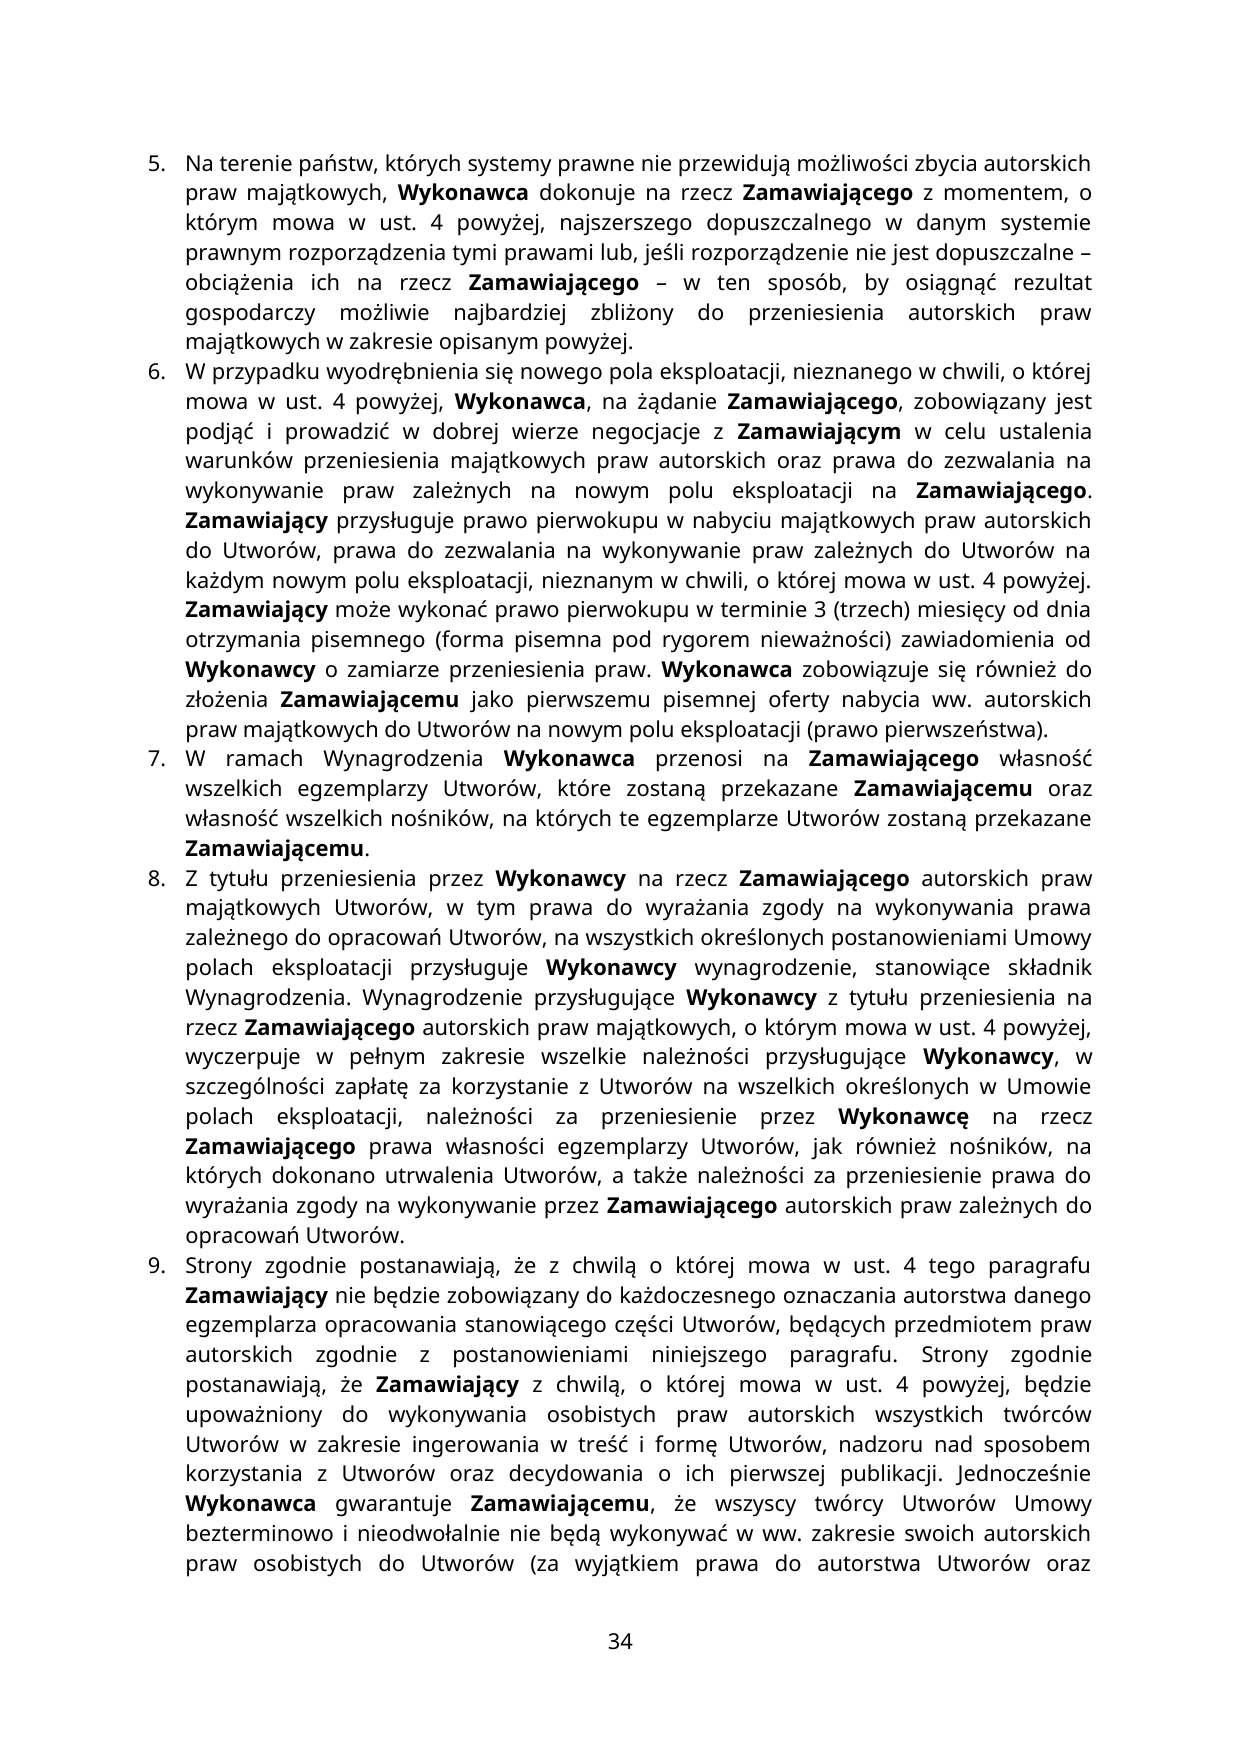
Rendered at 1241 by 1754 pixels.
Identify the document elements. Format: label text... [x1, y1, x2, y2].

list Na terenie państw, których systemy prawne nie przewidują możliwości zbycia autorskich praw majątkowych, Wykonawca dokonuje na rzecz Zamawiającego z momentem, o którym mowa w ust. 4 powyżej, najszerszego dopuszczalnego w danym systemie prawnym rozporządzenia tymi prawami lub, jeśli rozporządzenie nie jest dopuszczalne – obciążenia ich na rzecz Zamawiającego – w ten sposób, by osiągnąć rezultat gospodarczy możliwie najbardziej zbliżony do przeniesienia autorskich praw majątkowych w zakresie opisanym powyżej. [148, 148, 1093, 356]
list W przypadku wyodrębnienia się nowego pola eksploatacji, nieznanego w chwili, o której mowa w ‎ust. 4 powyżej, Wykonawca, na żądanie Zamawiającego, zobowiązany jest podjąć i prowadzić w dobrej wierze negocjacje z Zamawiającym w celu ustalenia warunków przeniesienia majątkowych praw autorskich oraz prawa do zezwalania na wykonywanie praw zależnych na nowym polu eksploatacji na Zamawiającego. Zamawiający przysługuje prawo pierwokupu w nabyciu majątkowych praw autorskich do Utworów, prawa do zezwalania na wykonywanie praw zależnych do Utworów na każdym nowym polu eksploatacji, nieznanym w chwili, o której mowa w ‎ust. 4 powyżej. Zamawiający może wykonać prawo pierwokupu w terminie 3 (trzech) miesięcy od dnia otrzymania pisemnego (forma pisemna pod rygorem nieważności) zawiadomienia od Wykonawcy o zamiarze przeniesienia praw. Wykonawca zobowiązuje się również do złożenia Zamawiającemu jako pierwszemu pisemnej oferty nabycia ww. autorskich praw majątkowych do Utworów na nowym polu eksploatacji (prawo pierwszeństwa). [148, 356, 1093, 743]
list W ramach Wynagrodzenia Wykonawca przenosi na Zamawiającego własność wszelkich egzemplarzy Utworów, które zostaną przekazane Zamawiającemu oraz własność wszelkich nośników, na których te egzemplarze Utworów zostaną przekazane Zamawiającemu. [148, 743, 1093, 863]
list Z tytułu przeniesienia przez Wykonawcy na rzecz Zamawiającego autorskich praw majątkowych Utworów, w tym prawa do wyrażania zgody na wykonywania prawa zależnego do opracowań Utworów, na wszystkich określonych postanowieniami Umowy polach eksploatacji przysługuje Wykonawcy wynagrodzenie, stanowiące składnik Wynagrodzenia. Wynagrodzenie przysługujące Wykonawcy z tytułu przeniesienia na rzecz Zamawiającego autorskich praw majątkowych, o którym mowa w ust. 4 powyżej, wyczerpuje w pełnym zakresie wszelkie należności przysługujące Wykonawcy, w szczególności zapłatę za korzystanie z Utworów na wszelkich określonych w Umowie polach eksploatacji, należności za przeniesienie przez Wykonawcę na rzecz Zamawiającego prawa własności egzemplarzy Utworów, jak również nośników, na których dokonano utrwalenia Utworów, a także należności za przeniesienie prawa do wyrażania zgody na wykonywanie przez Zamawiającego autorskich praw zależnych do opracowań Utworów. [148, 863, 1093, 1250]
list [148, 1250, 1093, 1578]
